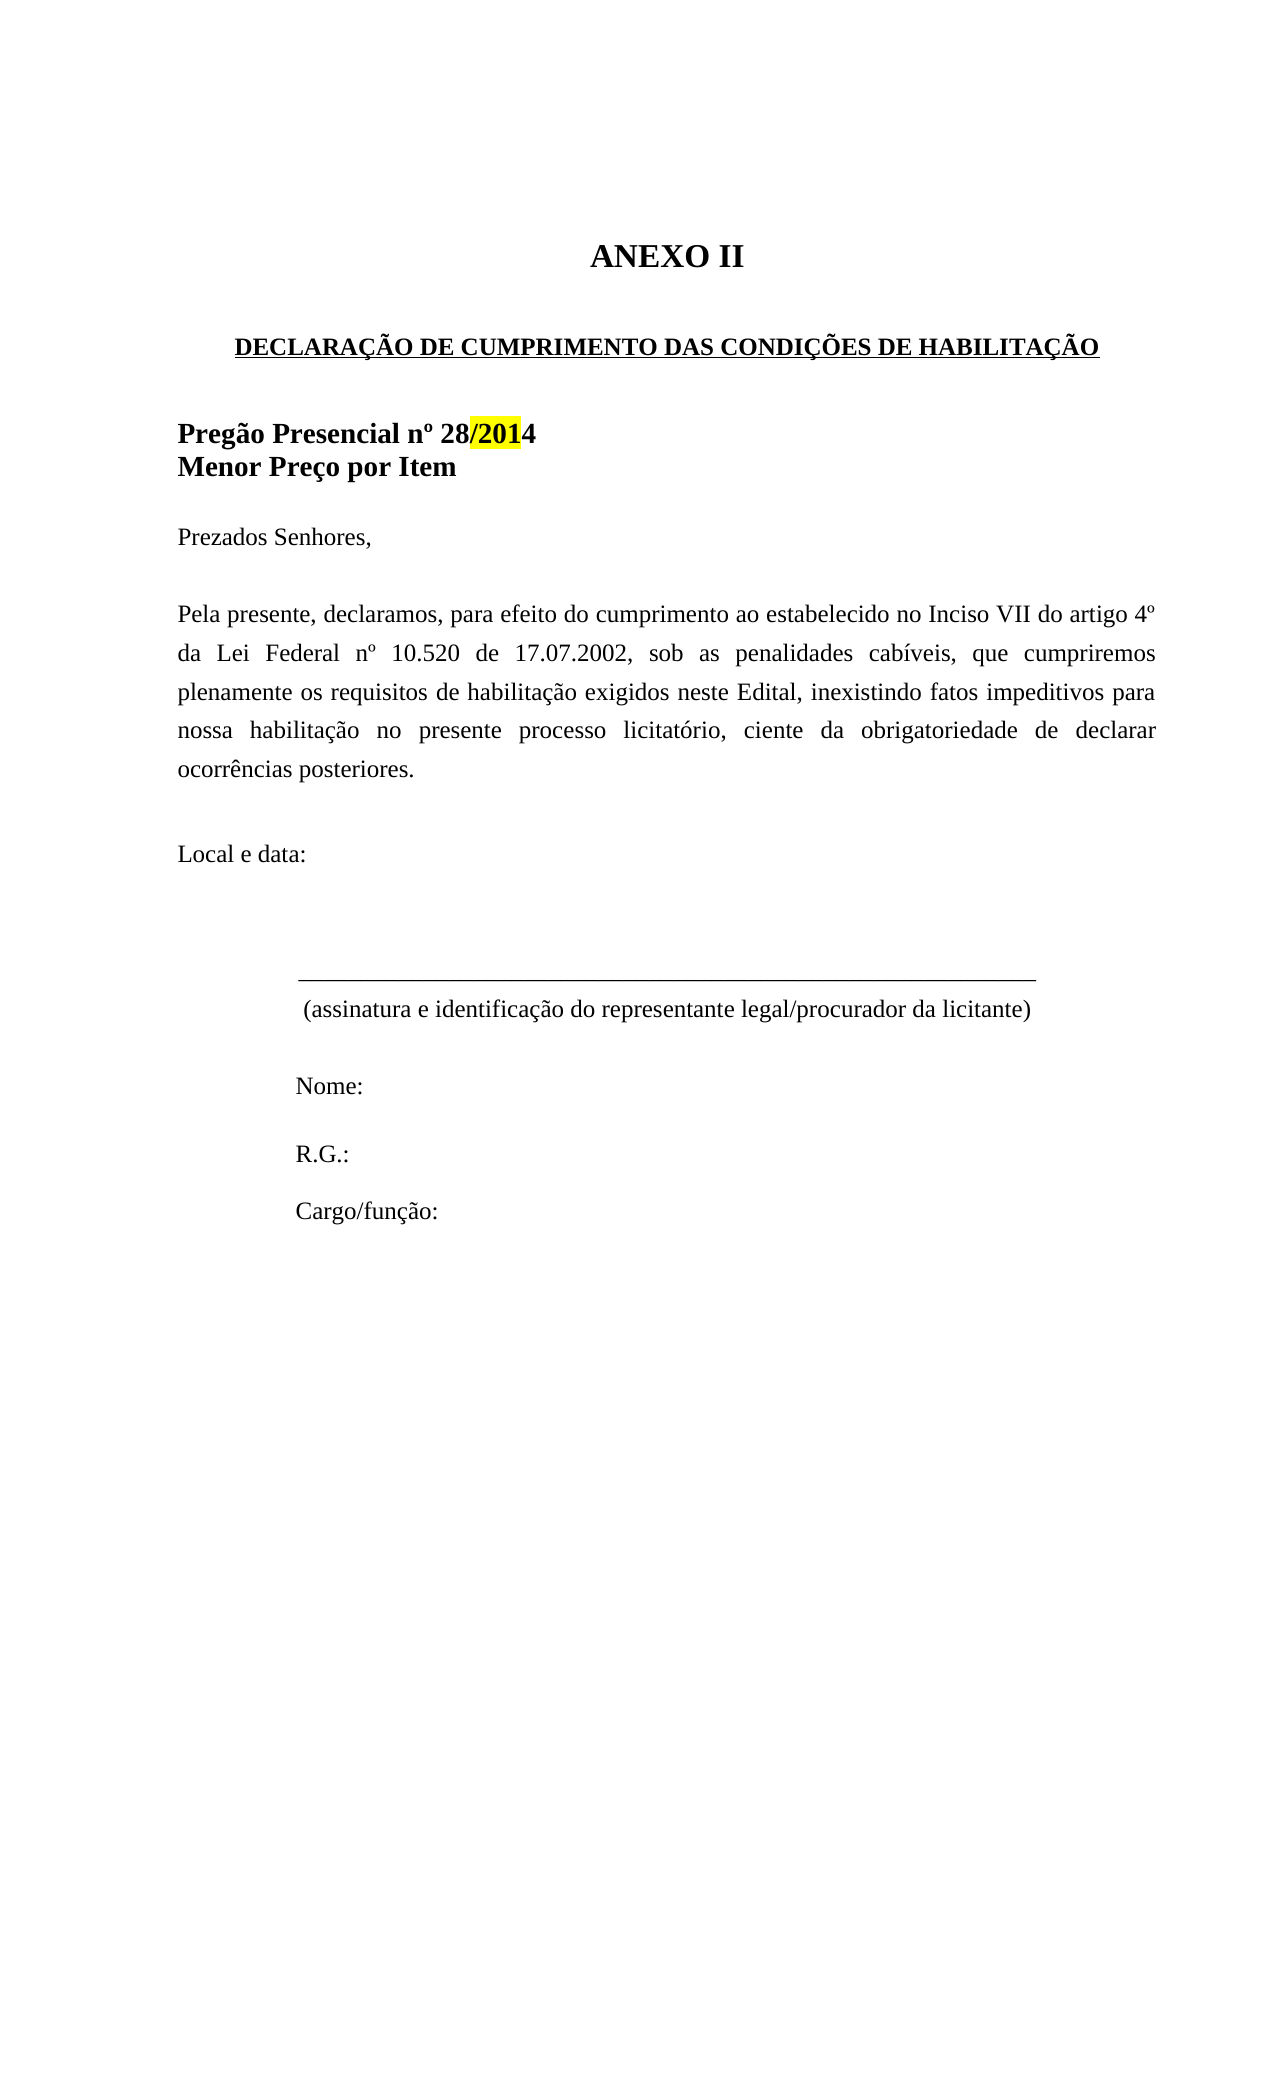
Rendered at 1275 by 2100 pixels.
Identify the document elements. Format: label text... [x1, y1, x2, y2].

text Local e data: [177, 839, 1157, 868]
text ANEXO II [177, 236, 1157, 274]
text (assinatura e identificação do representante legal/procurador da licitante) [177, 994, 1157, 1023]
text R.G.: [221, 1139, 1157, 1168]
subtitle DECLARAÇÃO DE CUMPRIMENTO DAS CONDIÇÕES DE HABILITAÇÃO [177, 332, 1157, 361]
text Nome: [295, 1071, 1157, 1100]
text Pela presente, declaramos, para efeito do cumprimento ao estabelecido no Inciso VII do artigo 4º da Lei Federal nº 10.520 de 17.07.2002, sob as penalidades cabíveis, que cumpriremos plenamente os requisitos de habilitação exigidos neste Edital, inexistindo fatos impeditivos para nossa habilitação no presente processo licitatório, ciente da obrigatoriedade de declarar ocorrências posteriores. [177, 599, 1157, 783]
text Cargo/função: [221, 1196, 1157, 1225]
text Menor Preço por Item [177, 449, 1157, 483]
text Pregão Presencial nº 28/2014 [521, 416, 1157, 449]
text ___________________________________________________________ [177, 955, 1157, 984]
text Prezados Senhores, [177, 522, 1157, 550]
text Pregão Presencial nº 28/2014 [177, 416, 470, 449]
